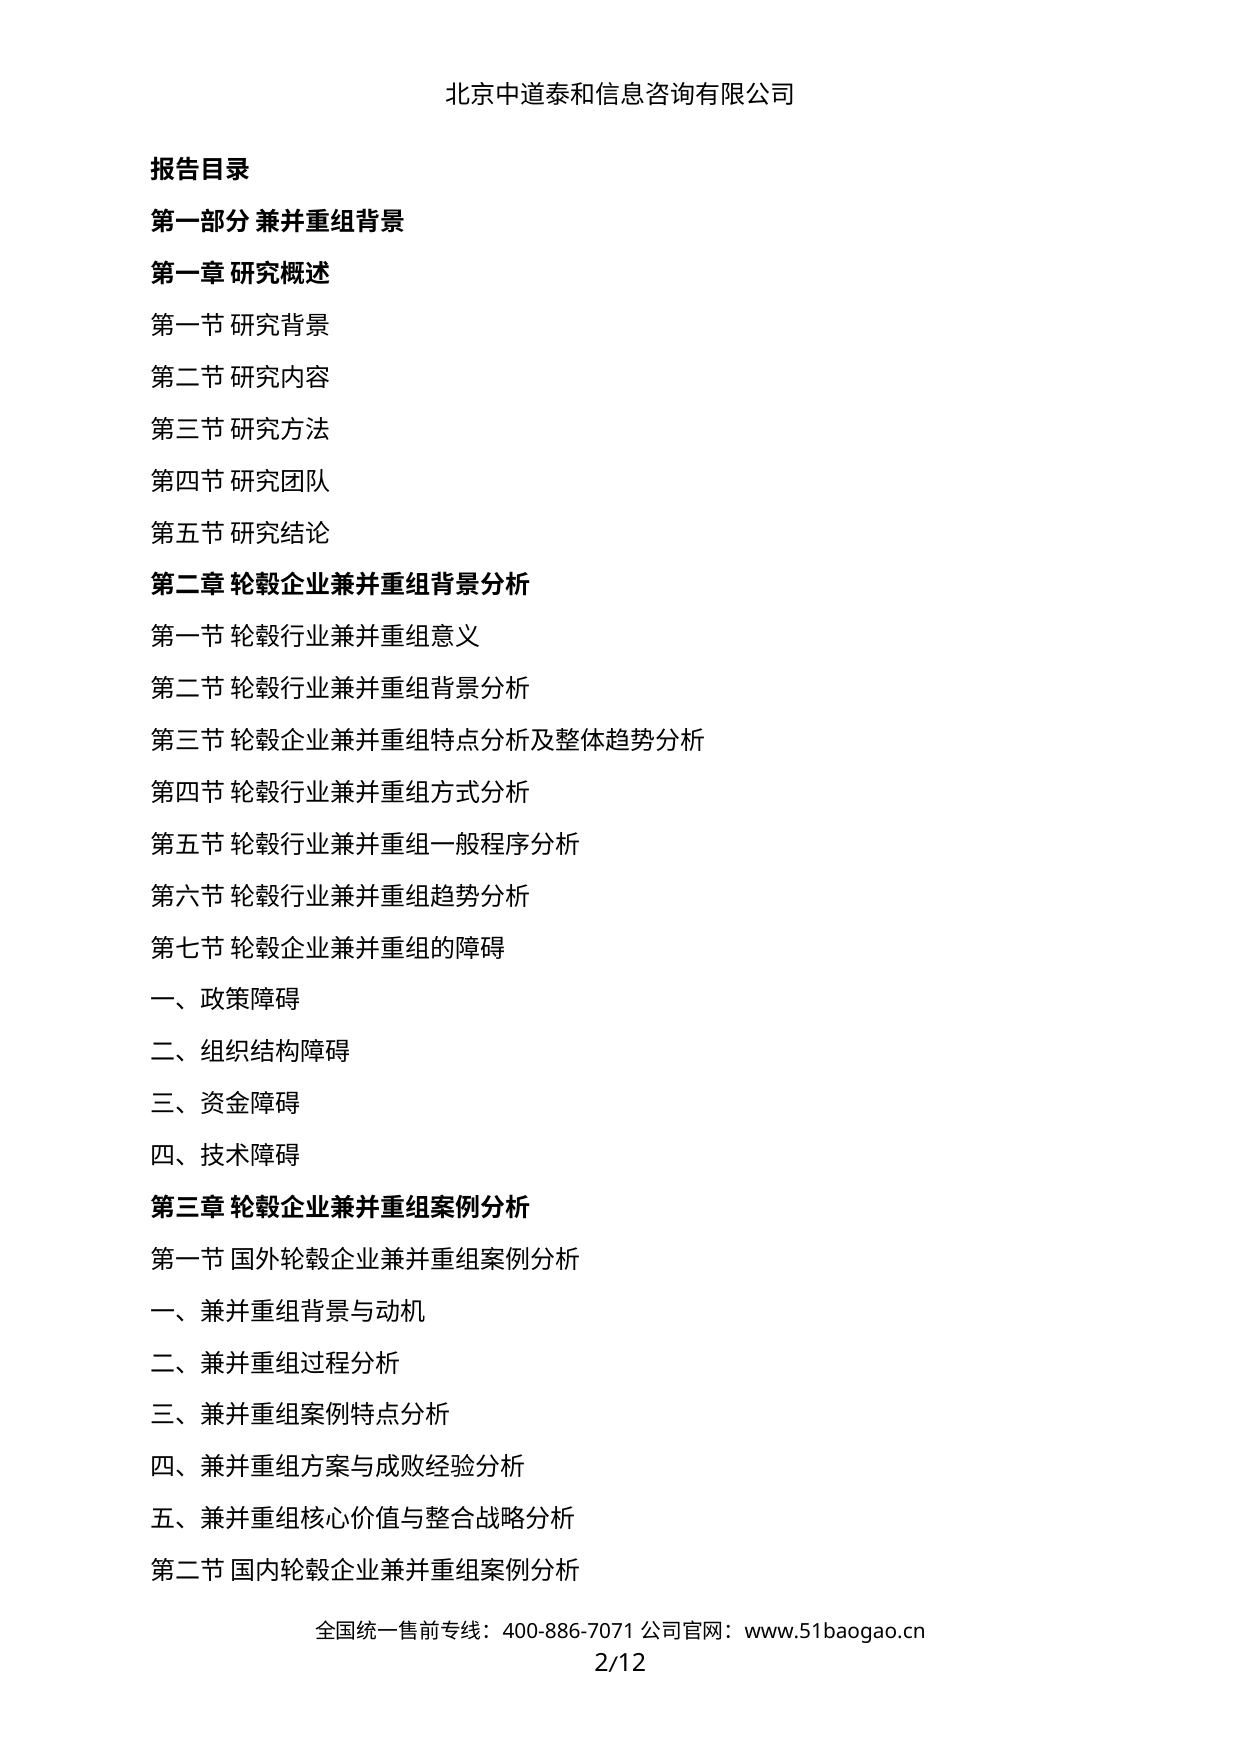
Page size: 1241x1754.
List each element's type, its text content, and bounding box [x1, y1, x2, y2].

text 一、政策障碍 [150, 980, 1090, 1016]
text 二、组织结构障碍 [150, 1032, 1090, 1068]
text 第三章 轮毂企业兼并重组案例分析 [150, 1187, 1090, 1224]
text 第七节 轮毂企业兼并重组的障碍 [150, 928, 1090, 964]
text 第六节 轮毂行业兼并重组趋势分析 [150, 876, 1090, 912]
text 第一节 研究背景 [150, 306, 1090, 342]
text 第一章 研究概述 [150, 254, 1090, 290]
text 第二章 轮毂企业兼并重组背景分析 [150, 565, 1090, 601]
text 第五节 轮毂行业兼并重组一般程序分析 [150, 824, 1090, 861]
text 第一节 轮毂行业兼并重组意义 [150, 617, 1090, 653]
text 第一节 国外轮毂企业兼并重组案例分析 [150, 1239, 1090, 1276]
text 第四节 轮毂行业兼并重组方式分析 [150, 772, 1090, 809]
text 四、兼并重组方案与成败经验分析 [150, 1447, 1090, 1483]
text 三、兼并重组案例特点分析 [150, 1395, 1090, 1431]
text 第五节 研究结论 [150, 513, 1090, 549]
text 一、兼并重组背景与动机 [150, 1291, 1090, 1327]
text 三、资金障碍 [150, 1084, 1090, 1120]
text 第三节 研究方法 [150, 409, 1090, 446]
text 第三节 轮毂企业兼并重组特点分析及整体趋势分析 [150, 721, 1090, 757]
text 四、技术障碍 [150, 1136, 1090, 1172]
text 第二节 轮毂行业兼并重组背景分析 [150, 669, 1090, 705]
text 报告目录 [150, 150, 1090, 186]
text 第二节 国内轮毂企业兼并重组案例分析 [150, 1551, 1090, 1587]
text 第一部分 兼并重组背景 [150, 202, 1090, 238]
text 第二节 研究内容 [150, 357, 1090, 394]
text 第四节 研究团队 [150, 461, 1090, 497]
text 二、兼并重组过程分析 [150, 1343, 1090, 1379]
text 五、兼并重组核心价值与整合战略分析 [150, 1499, 1090, 1535]
